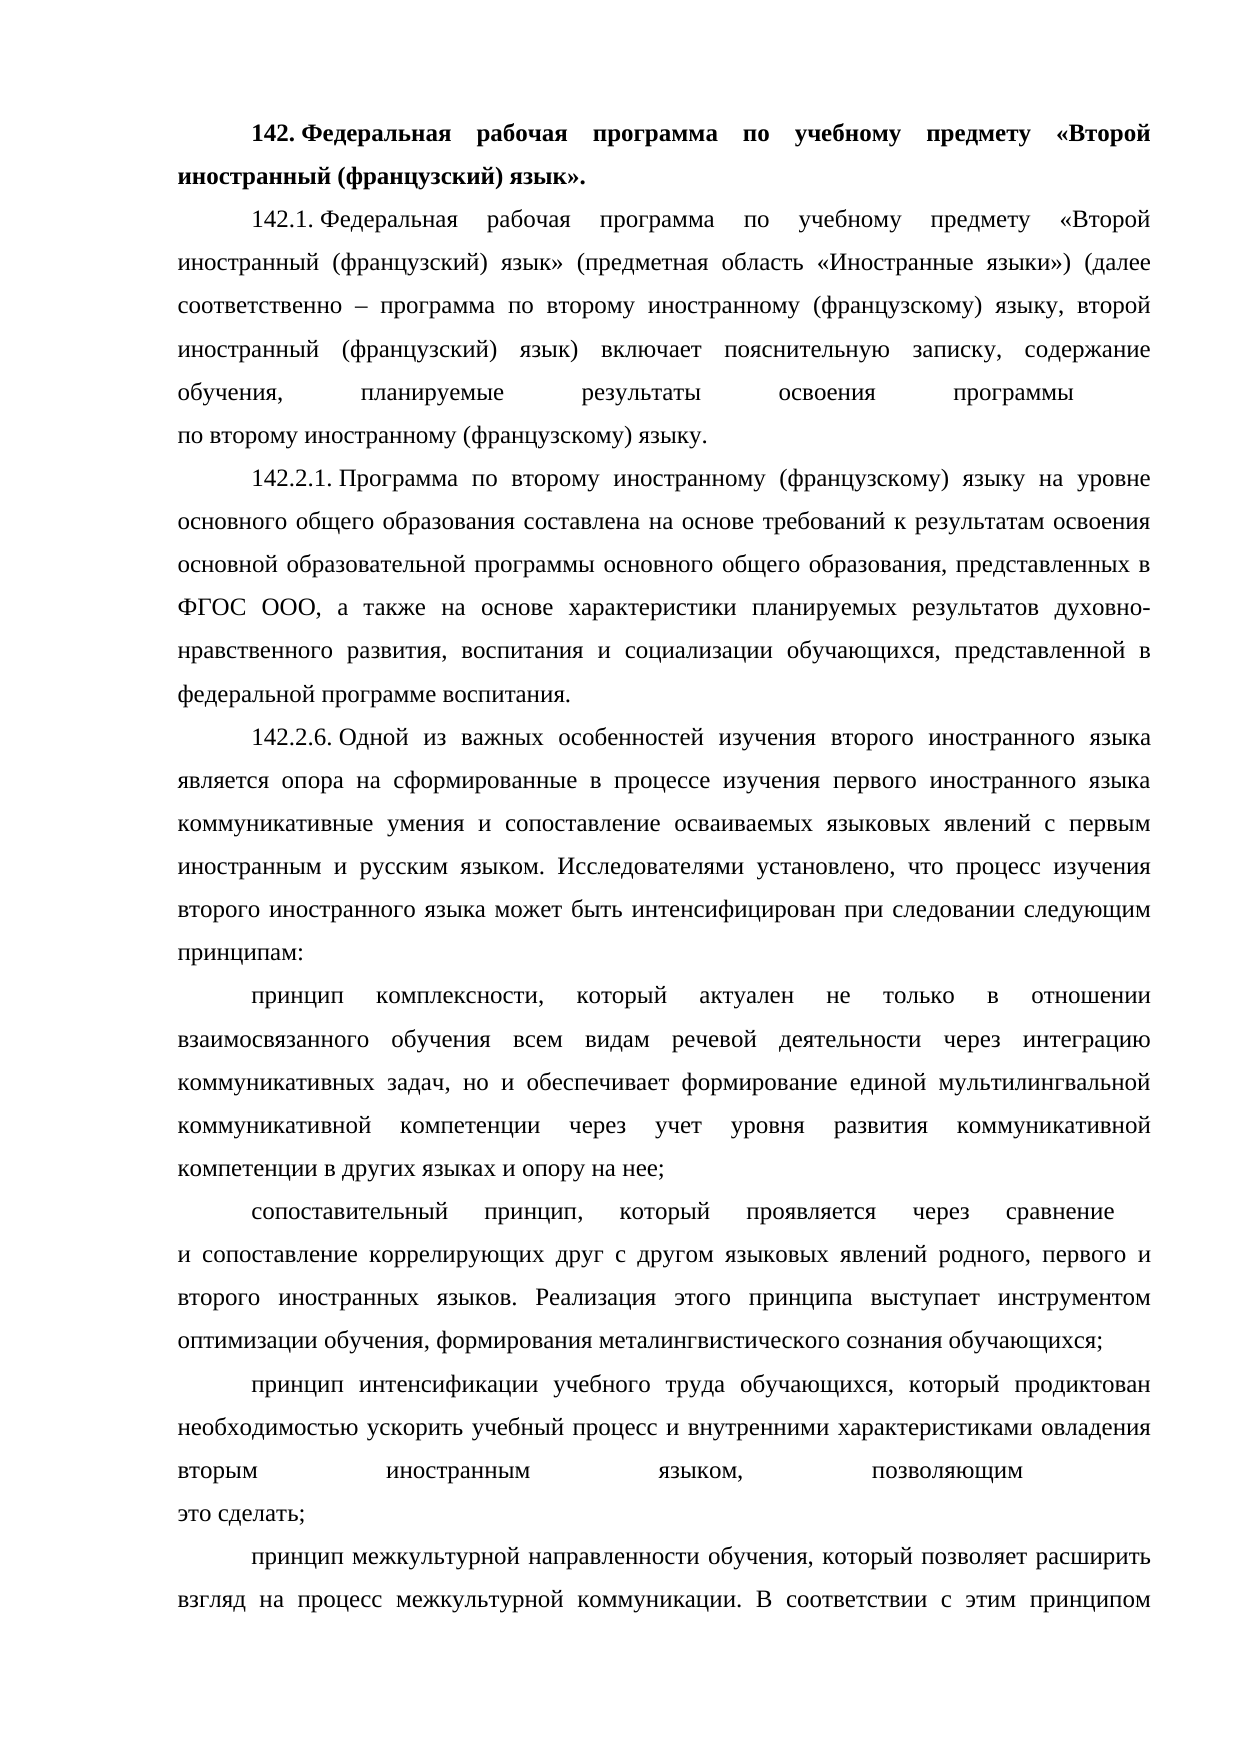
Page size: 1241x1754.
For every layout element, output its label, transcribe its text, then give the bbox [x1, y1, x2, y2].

text 142.1. Федеральная рабочая программа по учебному предмету «Второй иностранный (французский) язык» (предметная область «Иностранные языки») (далее соответственно – программа по второму иностранному (французскому) языку, второй иностранный (французский) язык) включает пояснительную записку, содержание обучения, планируемые результаты освоения программы по второму иностранному (французскому) языку. [177, 204, 1152, 449]
text 142.2.6. Одной из важных особенностей изучения второго иностранного языка является опора на сформированные в процессе изучения первого иностранного языка коммуникативные умения и сопоставление осваиваемых языковых явлений с первым иностранным и русским языком. Исследователями установлено, что процесс изучения второго иностранного языка может быть интенсифицирован при следовании следующим принципам: [177, 722, 1152, 966]
text сопоставительный принцип, который проявляется через сравнение и сопоставление коррелирующих друг с другом языковых явлений родного, первого и второго иностранных языков. Реализация этого принципа выступает инструментом оптимизации обучения, формирования металингвистического сознания обучающихся; [177, 1196, 1152, 1354]
text 142. Федеральная рабочая программа по учебному предмету «Второй иностранный (французский) язык». [177, 118, 1152, 190]
text 142.2.1. Программа по второму иностранному (французскому) языку на уровне основного общего образования составлена на основе требований к результатам освоения основной образовательной программы основного общего образования, представленных в ФГОС ООО, а также на основе характеристики планируемых результатов духовно-нравственного развития, воспитания и социализации обучающихся, представленной в федеральной программе воспитания. [177, 463, 1152, 707]
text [177, 1541, 1152, 1613]
text принцип комплексности, который актуален не только в отношении взаимосвязанного обучения всем видам речевой деятельности через интеграцию коммуникативных задач, но и обеспечивает формирование единой мультилингвальной коммуникативной компетенции через учет уровня развития коммуникативной компетенции в других языках и опору на нее; [177, 981, 1152, 1182]
text принцип интенсификации учебного труда обучающихся, который продиктован необходимостью ускорить учебный процесс и внутренними характеристиками овладения вторым иностранным языком, позволяющим это сделать; [177, 1369, 1152, 1527]
